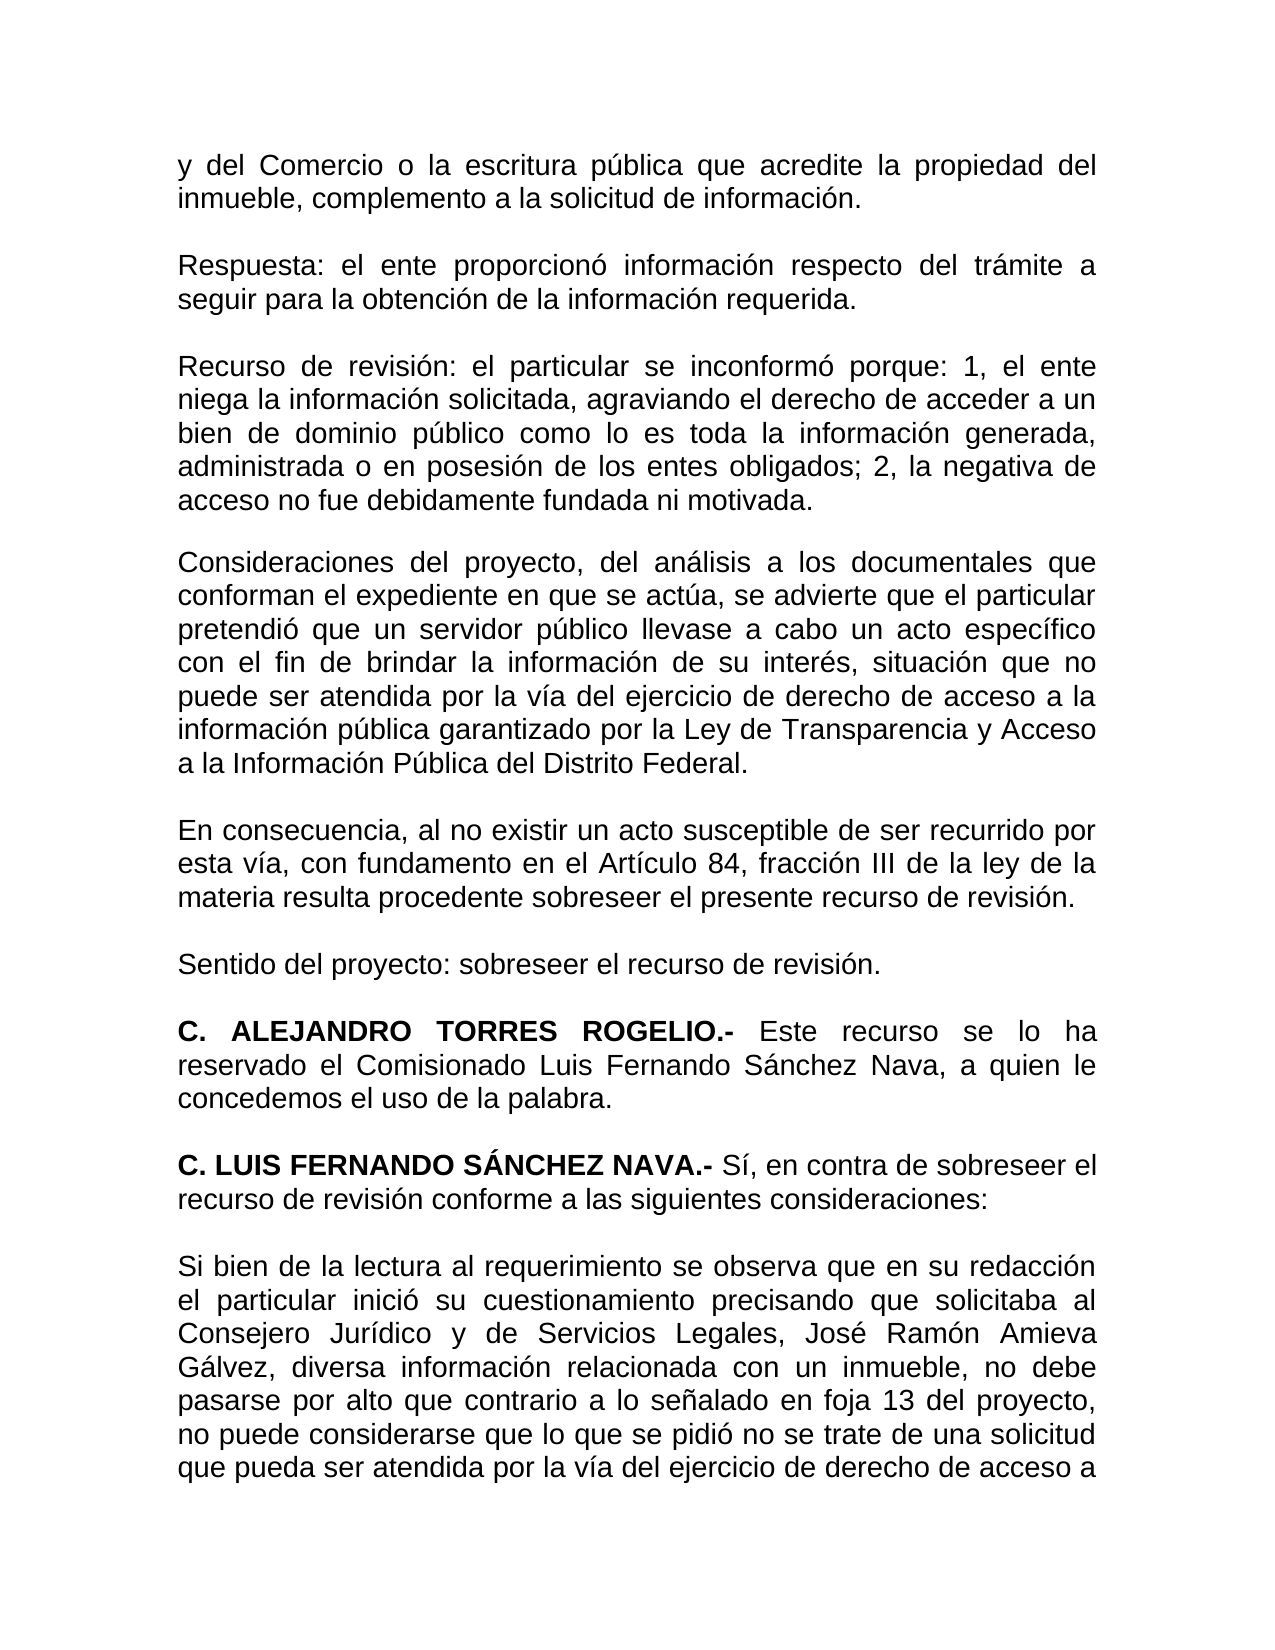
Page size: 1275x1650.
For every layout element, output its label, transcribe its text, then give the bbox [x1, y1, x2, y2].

text En consecuencia, al no existir un acto susceptible de ser recurrido por esta vía, con fundamento en el Artículo 84, fracción III de la ley de la materia resulta procedente sobreseer el presente recurso de revisión. [177, 813, 1098, 913]
text C. LUIS FERNANDO SÁNCHEZ NAVA.- Sí, en contra de sobreseer el recurso de revisión conforme a las siguientes consideraciones: [177, 1148, 1098, 1215]
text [177, 1249, 1098, 1484]
text C. ALEJANDRO TORRES ROGELIO.- Este recurso se lo ha reservado el Comisionado Luis Fernando Sánchez Nava, a quien le concedemos el uso de la palabra. [177, 1014, 1098, 1115]
text Respuesta: el ente proporcionó información respecto del trámite a seguir para la obtención de la información requerida. [177, 248, 1098, 315]
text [177, 148, 1098, 215]
text Consideraciones del proyecto, del análisis a los documentales que conforman el expediente en que se actúa, se advierte que el particular pretendió que un servidor público llevase a cabo un acto específico con el fin de brindar la información de su interés, situación que no puede ser atendida por la vía del ejercicio de derecho de acceso a la información pública garantizado por la Ley de Transparencia y Acceso a la Información Pública del Distrito Federal. [177, 544, 1098, 779]
text Recurso de revisión: el particular se inconformó porque: 1, el ente niega la información solicitada, agraviando el derecho de acceder a un bien de dominio público como lo es toda la información generada, administrada o en posesión de los entes obligados; 2, la negativa de acceso no fue debidamente fundada ni motivada. [177, 349, 1098, 517]
text Sentido del proyecto: sobreseer el recurso de revisión. [177, 947, 1098, 981]
